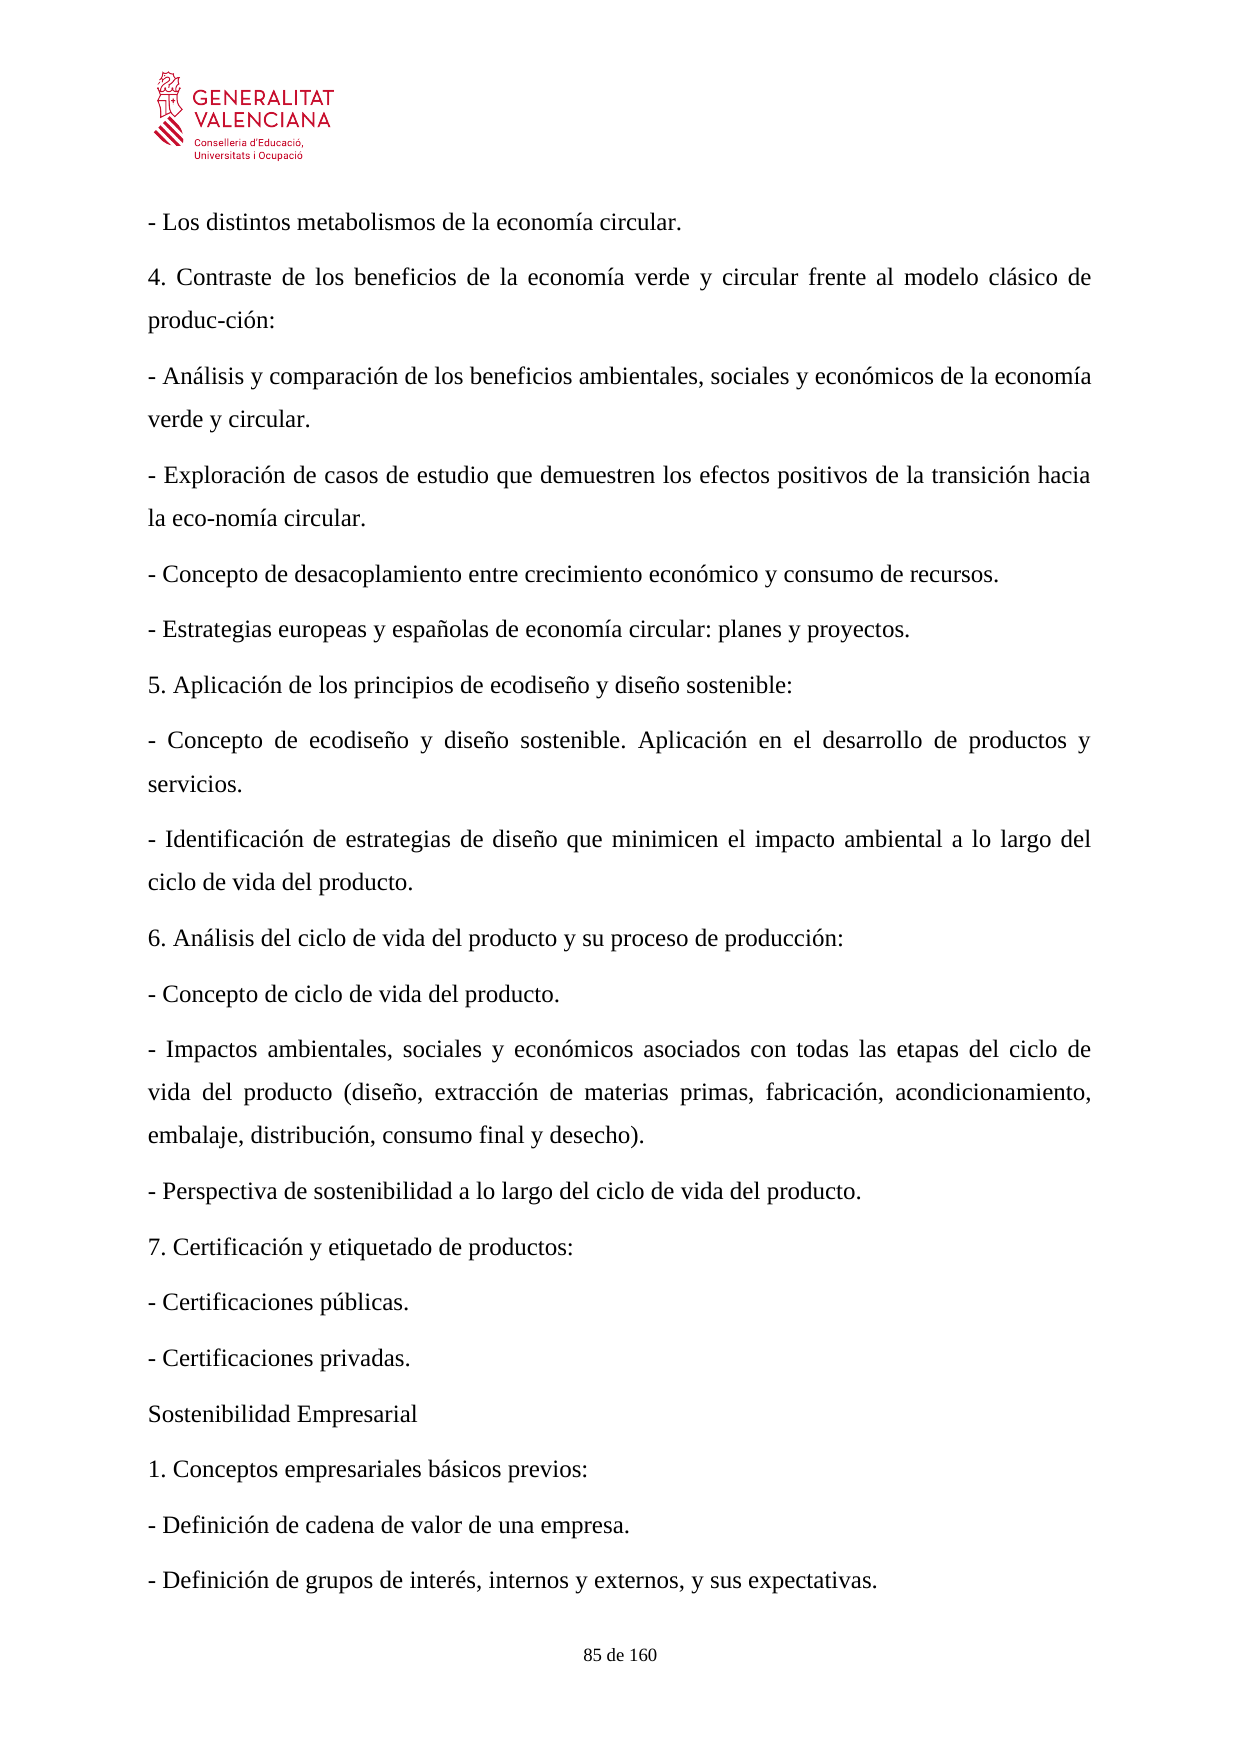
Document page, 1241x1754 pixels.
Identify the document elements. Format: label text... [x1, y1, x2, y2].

text 5. Aplicación de los principios de ecodiseño y diseño sostenible: [148, 670, 1092, 699]
text - Impactos ambientales, sociales y económicos asociados con todas las etapas del ciclo de vida del producto (diseño, extracción de materias primas, fabricación, acondicionamiento, embalaje, distribución, consumo final y desecho). [148, 1034, 1092, 1149]
text - Estrategias europeas y españolas de economía circular: planes y proyectos. [148, 614, 1092, 643]
text - Concepto de desacoplamiento entre crecimiento económico y consumo de recursos. [148, 559, 1092, 587]
text 6. Análisis del ciclo de vida del producto y su proceso de producción: [148, 923, 1092, 952]
text 1. Conceptos empresariales básicos previos: [148, 1454, 1092, 1483]
text - Perspectiva de sostenibilidad a lo largo del ciclo de vida del producto. [148, 1176, 1092, 1205]
text 4. Contraste de los beneficios de la economía verde y circular frente al modelo clásico de produc-ción: [148, 262, 1092, 334]
text - Definición de grupos de interés, internos y externos, y sus expectativas. [148, 1566, 1092, 1594]
text - Certificaciones privadas. [148, 1343, 1092, 1372]
text 7. Certificación y etiquetado de productos: [148, 1232, 1092, 1261]
text - Identificación de estrategias de diseño que minimicen el impacto ambiental a lo largo del ciclo de vida del producto. [148, 824, 1092, 896]
text - Análisis y comparación de los beneficios ambientales, sociales y económicos de la economía verde y circular. [148, 361, 1092, 433]
text - Certificaciones públicas. [148, 1287, 1092, 1316]
text - Exploración de casos de estudio que demuestren los efectos positivos de la transición hacia la eco-nomía circular. [148, 460, 1092, 532]
text Sostenibilidad Empresarial [148, 1399, 1092, 1427]
picture [147, 63, 343, 170]
text - Definición de cadena de valor de una empresa. [148, 1510, 1092, 1539]
text - Concepto de ciclo de vida del producto. [148, 979, 1092, 1007]
text - Concepto de ecodiseño y diseño sostenible. Aplicación en el desarrollo de productos y servicios. [148, 726, 1092, 797]
text - Los distintos metabolismos de la economía circular. [148, 207, 1092, 236]
